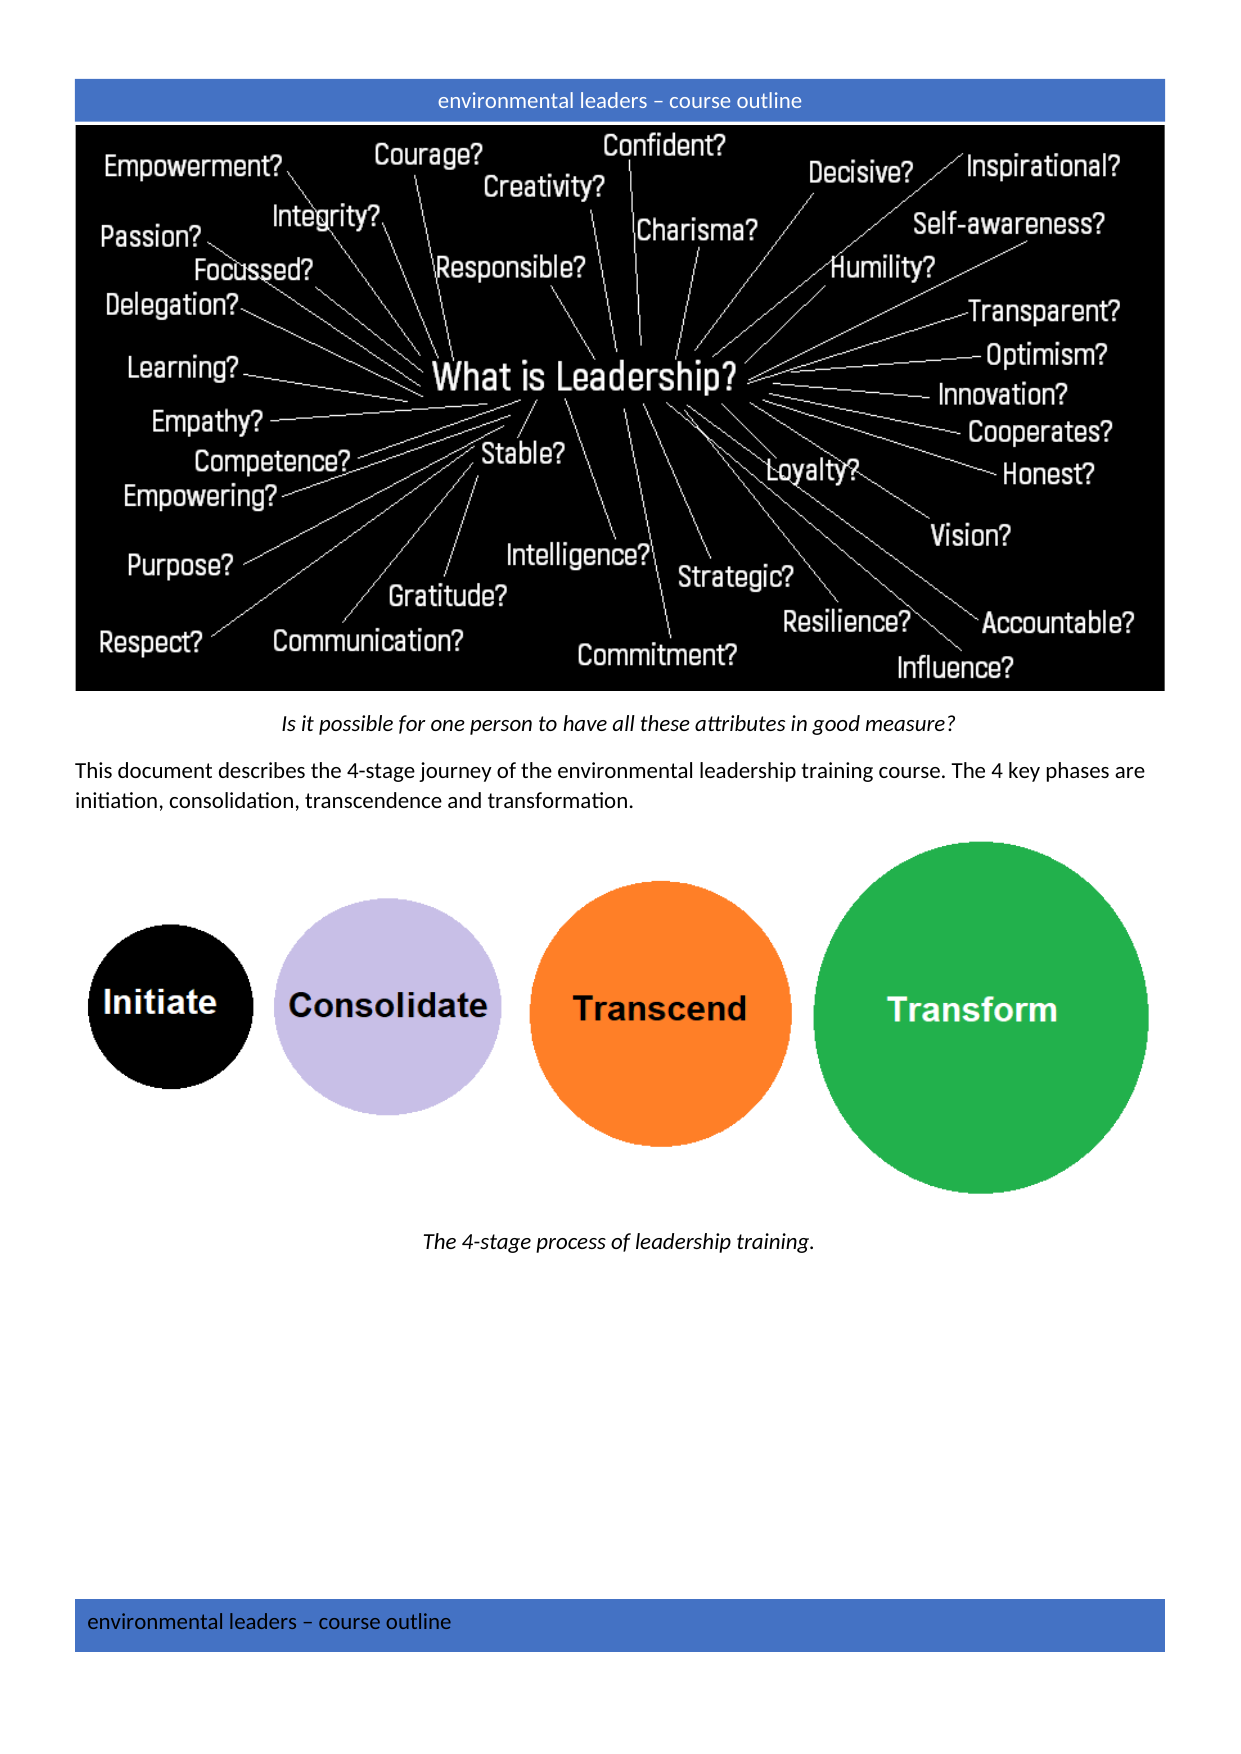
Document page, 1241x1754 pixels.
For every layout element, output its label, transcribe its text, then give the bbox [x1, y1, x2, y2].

picture [75, 125, 1165, 691]
picture [75, 833, 1164, 1209]
text This document describes the 4-stage journey of the environmental leadership training course. The 4 key phases are initiation, consolidation, transcendence and transformation. [75, 756, 1165, 815]
text Is it possible for one person to have all these attributes in good measure? [75, 709, 1165, 738]
text The 4-stage process of leadership training. [75, 1227, 1165, 1255]
